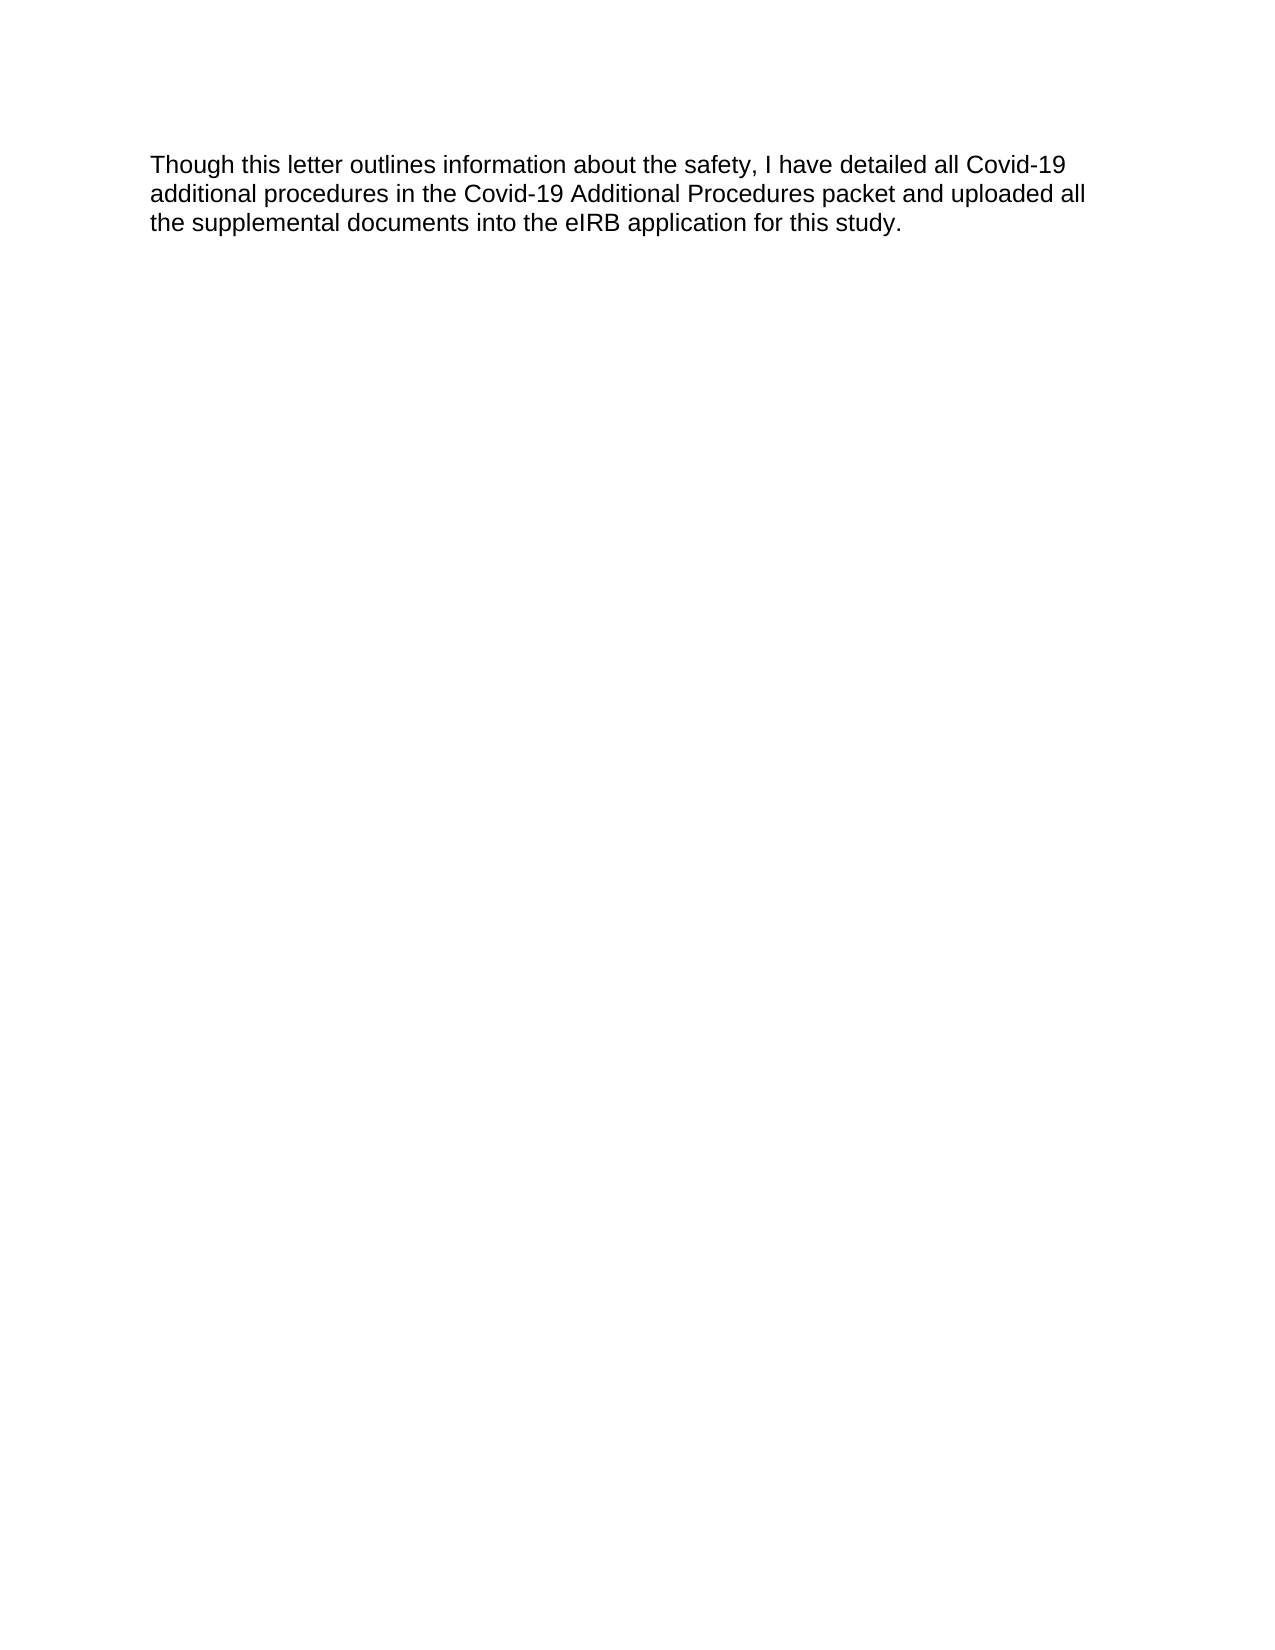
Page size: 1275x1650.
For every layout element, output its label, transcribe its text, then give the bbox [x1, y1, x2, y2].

text Though this letter outlines information about the safety, I have detailed all Covid-19 additional procedures in the Covid-19 Additional Procedures packet and uploaded all the supplemental documents into the eIRB application for this study. [150, 150, 1125, 236]
